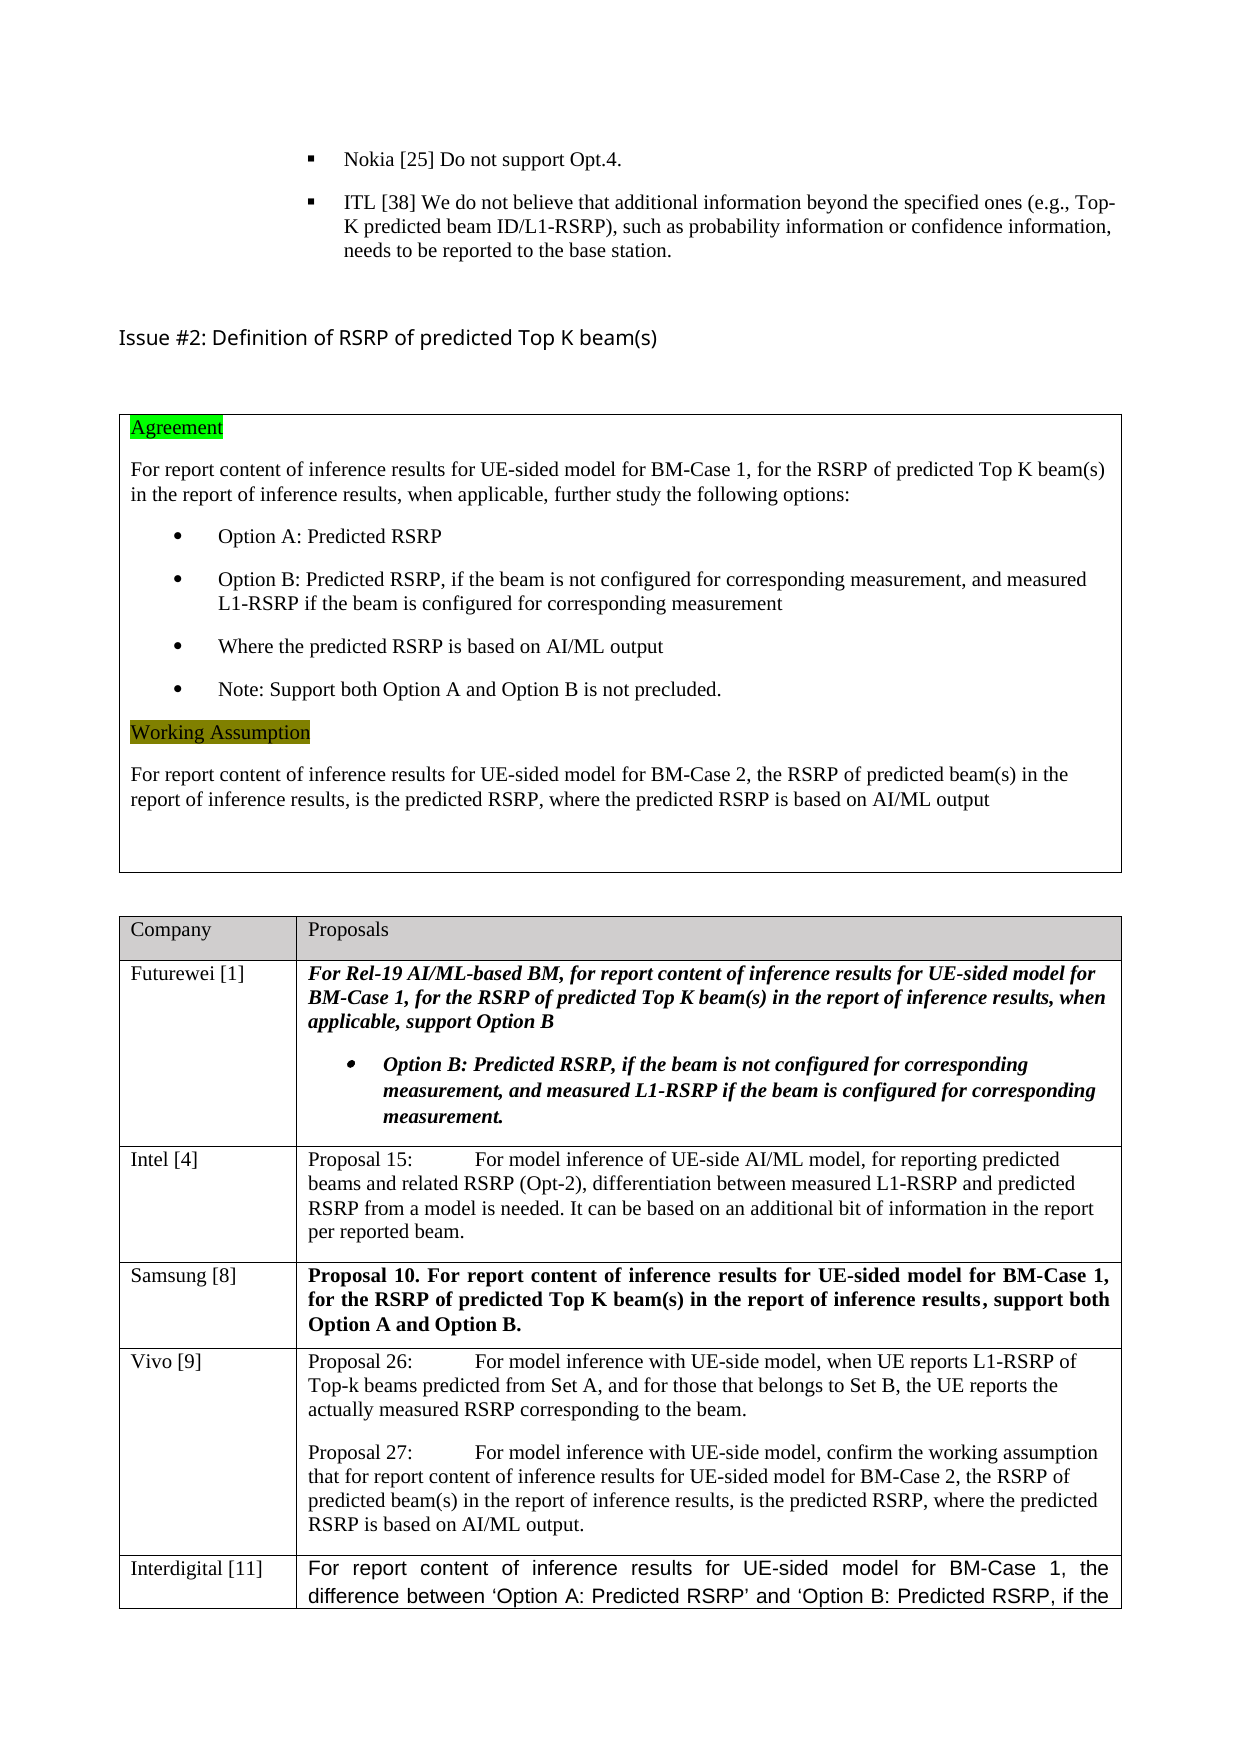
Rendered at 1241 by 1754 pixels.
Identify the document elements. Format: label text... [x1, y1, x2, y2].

table_header Agreement For report content of inference results for UE-sided model for BM-Case 1, for the RSRP of predicted Top K beam(s) in the report of inference results, when applicable, further study the following options: Option A: Predicted RSRP Option B: Predicted RSRP, if the beam is not configured for corresponding measurement, and measured L1-RSRP if the beam is configured for corresponding measurement Where the predicted RSRP is based on AI/ML output Note: Support both Option A and Option B is not precluded. Working Assumption For report content of inference results for UE-sided model for BM-Case 2, the RSRP of predicted beam(s) in the report of inference results, is the predicted RSRP, where the predicted RSRP is based on AI/ML output [120, 415, 1121, 872]
table_cell For Rel-19 AI/ML-based BM, for report content of inference results for UE-sided model for BM-Case 1, for the RSRP of predicted Top K beam(s) in the report of inference results, when applicable, support Option B Option B: Predicted RSRP, if the beam is not configured for corresponding measurement, and measured L1-RSRP if the beam is configured for corresponding measurement. [297, 961, 1121, 1146]
table_header Proposals [297, 917, 1121, 960]
table_cell Samsung [8] [120, 1263, 296, 1348]
table_cell Vivo [9] [120, 1349, 296, 1555]
subtitle Issue #2: Definition of RSRP of predicted Top K beam(s) [118, 323, 1122, 352]
table_cell Futurewei [1] [120, 961, 296, 1146]
list ITL [38] We do not believe that additional information beyond the specified ones (e.g., Top-K predicted beam ID/L1-RSRP), such as probability information or confidence information, needs to be reported to the base station. [306, 190, 1122, 262]
table_cell Proposal 26: For model inference with UE-side model, when UE reports L1-RSRP of Top-k beams predicted from Set A, and for those that belongs to Set B, the UE reports the actually measured RSRP corresponding to the beam. Proposal 27: For model inference with UE-side model, confirm the working assumption that for report content of inference results for UE-sided model for BM-Case 2, the RSRP of predicted beam(s) in the report of inference results, is the predicted RSRP, where the predicted RSRP is based on AI/ML output. [297, 1349, 1121, 1555]
table_cell Interdigital [11] [120, 1556, 296, 1607]
list Nokia [25] Do not support Opt.4. [306, 147, 1122, 171]
table_cell Proposal 10. For report content of inference results for UE-sided model for BM-Case 1, for the RSRP of predicted Top K beam(s) in the report of inference results, support both Option A and Option B. [297, 1263, 1121, 1348]
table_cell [297, 1556, 1121, 1607]
table_header Company [120, 917, 296, 960]
table_cell Intel [4] [120, 1147, 296, 1262]
table_cell Proposal 15: For model inference of UE-side AI/ML model, for reporting predicted beams and related RSRP (Opt-2), differentiation between measured L1-RSRP and predicted RSRP from a model is needed. It can be based on an additional bit of information in the report per reported beam. [297, 1147, 1121, 1262]
